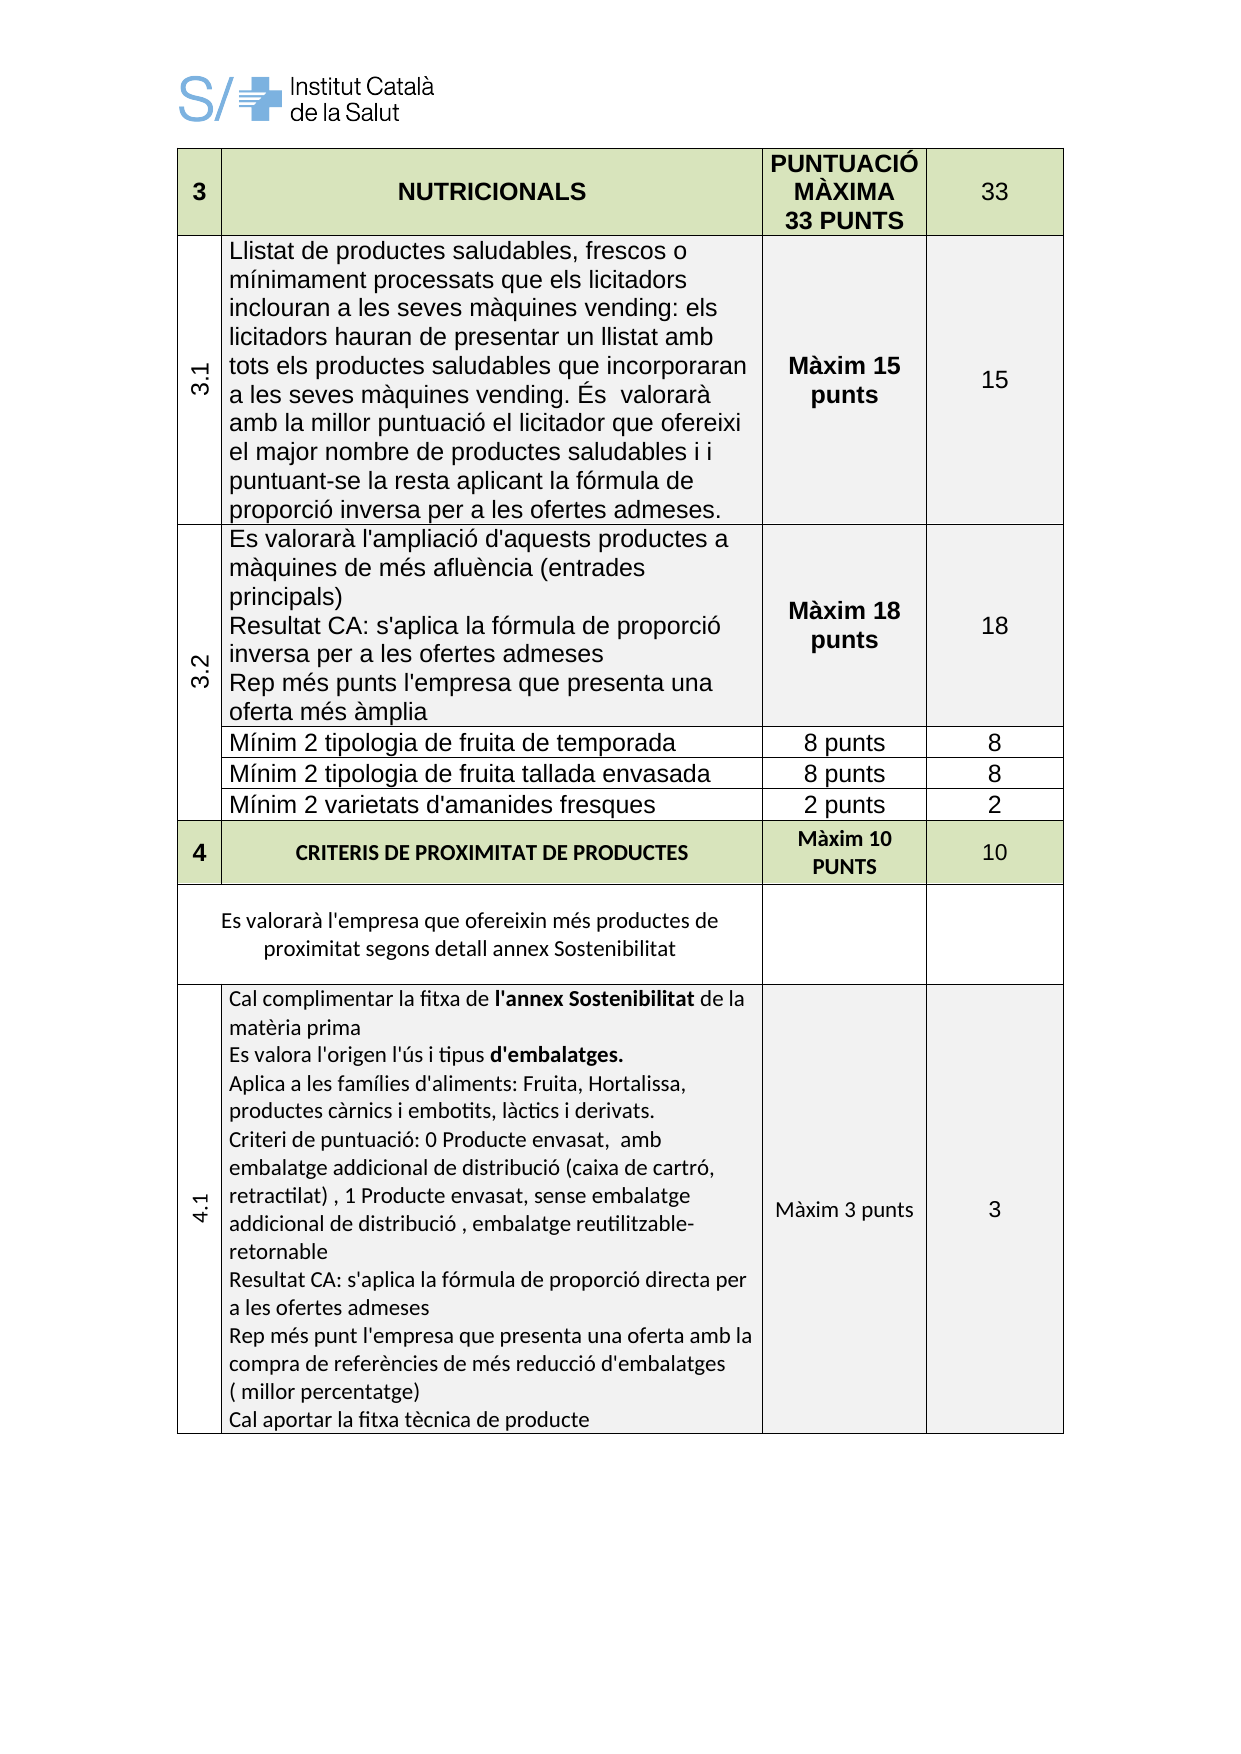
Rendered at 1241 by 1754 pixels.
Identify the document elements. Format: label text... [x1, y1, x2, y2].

table_cell Es valorarà l'ampliació d'aquests productes a màquines de més afluència (entrades principals) Resultat CA: s'aplica la fórmula de proporció inversa per a les ofertes admeses Rep més punts l'empresa que presenta una oferta més àmplia [222, 525, 762, 726]
table_cell 8 punts [763, 727, 926, 757]
table_cell Mínim 2 varietats d'amanides fresques [222, 789, 762, 819]
table_cell 10 [927, 821, 1063, 883]
table_cell 4 [178, 821, 221, 883]
table_cell 2 [927, 789, 1063, 819]
table_cell 8 [927, 727, 1063, 757]
table_cell 18 [927, 525, 1063, 726]
table_cell [927, 885, 1063, 983]
table_cell [763, 885, 926, 983]
table_cell 3.1 [178, 236, 221, 523]
table_cell 8 punts [763, 758, 926, 788]
table_cell Llistat de productes saludables, frescos o mínimament processats que els licitadors inclouran a les seves màquines vending: els licitadors hauran de presentar un llistat amb tots els productes saludables que incorporaran a les seves màquines vending. És valorarà amb la millor puntuació el licitador que ofereixi el major nombre de productes saludables i i puntuant-se la resta aplicant la fórmula de proporció inversa per a les ofertes admeses. [222, 236, 762, 523]
table_cell Màxim 3 punts [763, 985, 926, 1433]
table_cell 3 [927, 985, 1063, 1433]
table_cell PUNTUACIÓ MÀXIMA 33 PUNTS [763, 149, 926, 235]
table_cell 3 [178, 149, 221, 235]
picture [177, 73, 437, 126]
table_cell 15 [927, 236, 1063, 523]
table_cell 2 punts [763, 789, 926, 819]
table_cell Màxim 18 punts [763, 525, 926, 726]
table_cell Mínim 2 tipologia de fruita de temporada [222, 727, 762, 757]
table_cell 33 [927, 149, 1063, 235]
table_cell Màxim 15 punts [763, 236, 926, 523]
table_cell NUTRICIONALS [222, 149, 762, 235]
table_cell CRITERIS DE PROXIMITAT DE PRODUCTES [222, 821, 762, 883]
table_cell Mínim 2 tipologia de fruita tallada envasada [222, 758, 762, 788]
table_cell 3.2 [178, 525, 221, 819]
table_cell Es valorarà l'empresa que ofereixin més productes de proximitat segons detall annex Sostenibilitat [178, 885, 762, 983]
table_cell 8 [927, 758, 1063, 788]
table_cell 4.1 [178, 985, 221, 1433]
table_cell Cal complimentar la fitxa de l'annex Sostenibilitat de la matèria prima Es valora l'origen l'ús i tipus d'embalatges. Aplica a les famílies d'aliments: Fruita, Hortalissa, productes càrnics i embotits, làctics i derivats. Criteri de puntuació: 0 Producte envasat, amb embalatge addicional de distribució (caixa de cartró, retractilat) , 1 Producte envasat, sense embalatge addicional de distribució , embalatge reutilitzable-retornable Resultat CA: s'aplica la fórmula de proporció directa per a les ofertes admeses Rep més punt l'empresa que presenta una oferta amb la compra de referències de més reducció d'embalatges ( millor percentatge) Cal aportar la fitxa tècnica de producte [222, 985, 762, 1433]
table_cell Màxim 10 PUNTS [763, 821, 926, 883]
